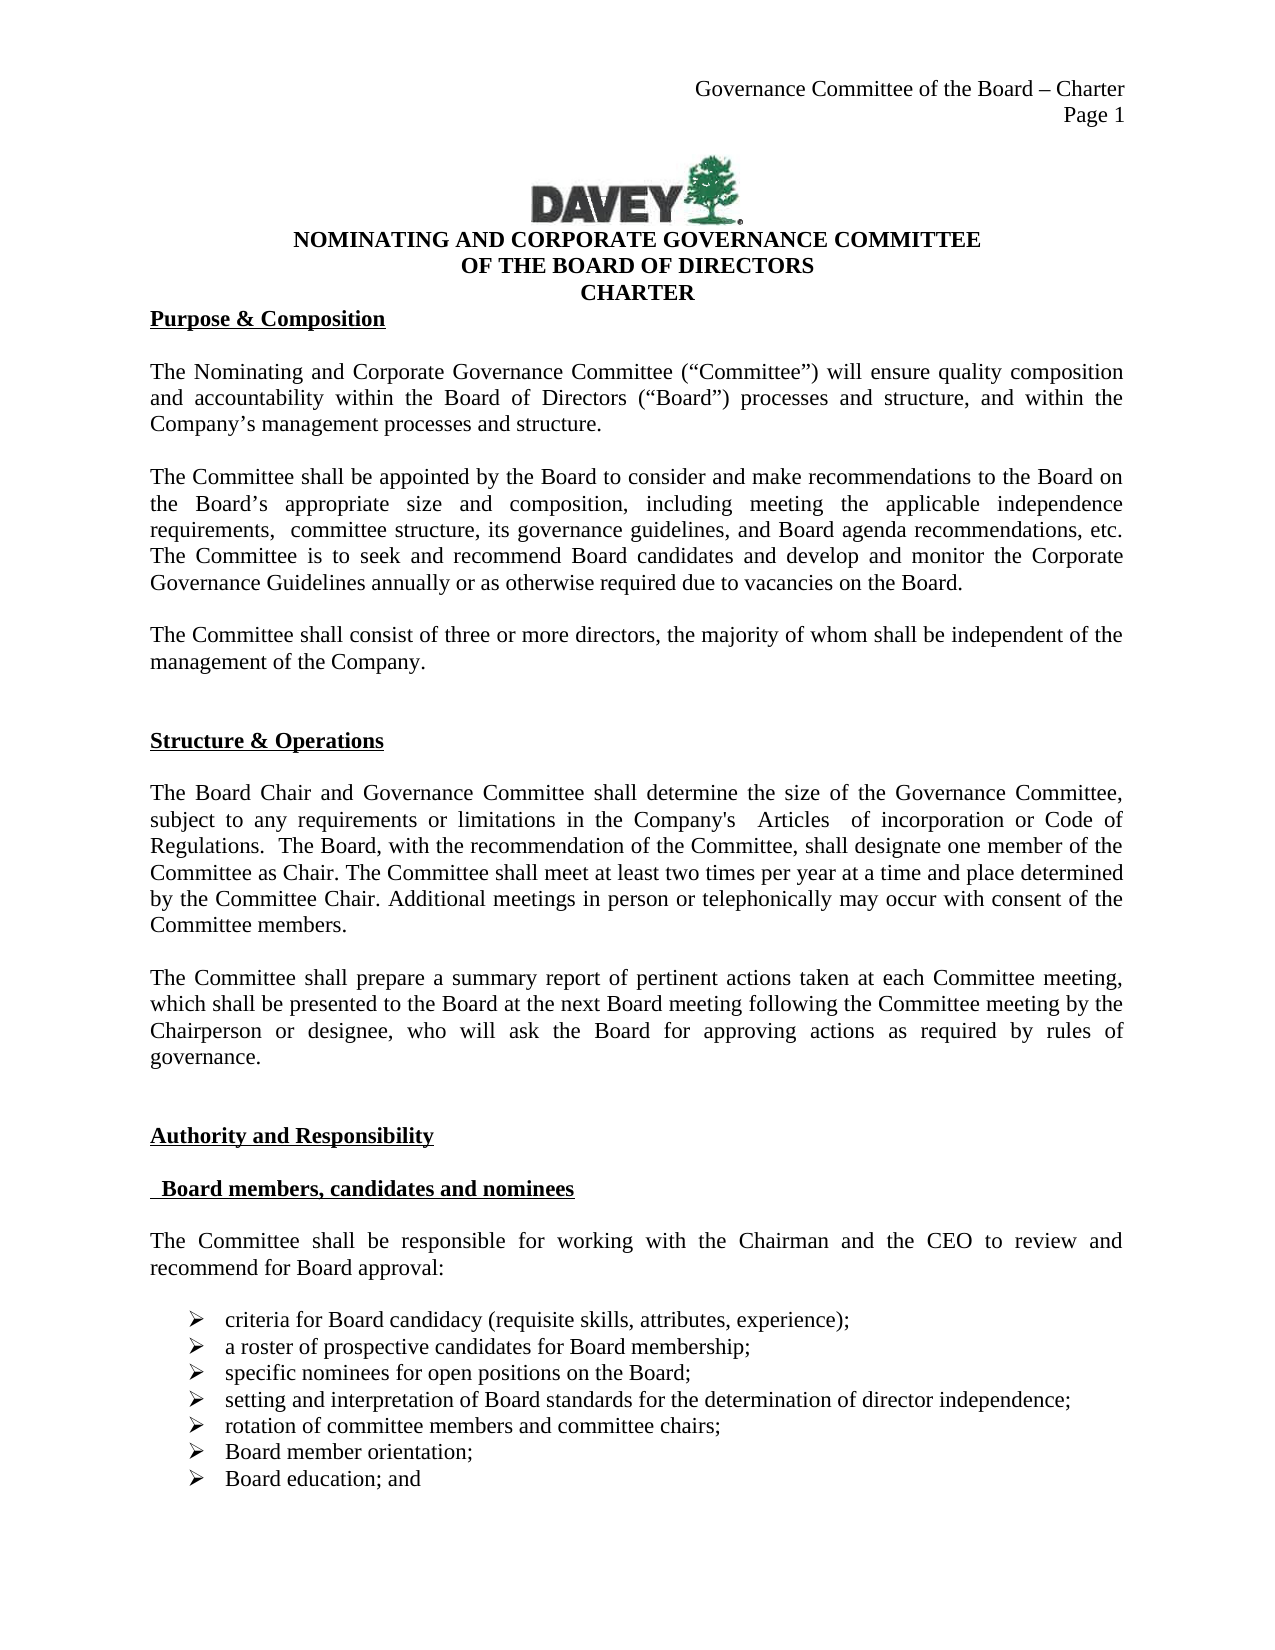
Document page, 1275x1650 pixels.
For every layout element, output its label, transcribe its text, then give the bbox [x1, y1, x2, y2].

text The Board Chair and Governance Committee shall determine the size of the Governance Committee, subject to any requirements or limitations in the Company's Articles of incorporation or Code of Regulations. The Board, with the recommendation of the Committee, shall designate one member of the Committee as Chair. The Committee shall meet at least two times per year at a time and place determined by the Committee Chair. Additional meetings in person or telephonically may occur with consent of the Committee members. [150, 779, 1125, 938]
text The Committee shall be appointed by the Board to consider and make recommendations to the Board on the Board’s appropriate size and composition, including meeting the applicable independence requirements, committee structure, its governance guidelines, and Board agenda recommendations, etc. The Committee is to seek and recommend Board candidates and develop and monitor the Corporate Governance Guidelines annually or as otherwise required due to vacancies on the Board. [150, 463, 1125, 595]
list Board education; and [187, 1465, 1125, 1491]
list a roster of prospective candidates for Board membership; [187, 1333, 1125, 1359]
text The Committee shall consist of three or more directors, the majority of whom shall be independent of the management of the Company. [150, 621, 1125, 674]
text Purpose & Composition [150, 305, 1125, 331]
text CHARTER [150, 279, 1125, 305]
text NOMINATING AND CORPORATE GOVERNANCE COMMITTEE [150, 226, 1125, 252]
picture [531, 154, 744, 226]
text The Nominating and Corporate Governance Committee (“Committee”) will ensure quality composition and accountability within the Board of Directors (“Board”) processes and structure, and within the Company’s management processes and structure. [150, 358, 1125, 437]
list specific nominees for open positions on the Board; [187, 1359, 1125, 1386]
list criteria for Board candidacy (requisite skills, attributes, experience); [187, 1307, 1125, 1333]
list rotation of committee members and committee chairs; [187, 1412, 1125, 1438]
text Structure & Operations [150, 727, 1125, 753]
text Board members, candidates and nominees [150, 1175, 1125, 1201]
list setting and interpretation of Board standards for the determination of director independence; [187, 1386, 1125, 1412]
text Authority and Responsibility [150, 1122, 1125, 1148]
text OF THE BOARD OF DIRECTORS [150, 252, 1125, 279]
text The Committee shall be responsible for working with the Chairman and the CEO to review and recommend for Board approval: [150, 1227, 1125, 1280]
list Board member orientation; [187, 1438, 1125, 1465]
text The Committee shall prepare a summary report of pertinent actions taken at each Committee meeting, which shall be presented to the Board at the next Board meeting following the Committee meeting by the Chairperson or designee, who will ask the Board for approving actions as required by rules of governance. [150, 964, 1125, 1069]
